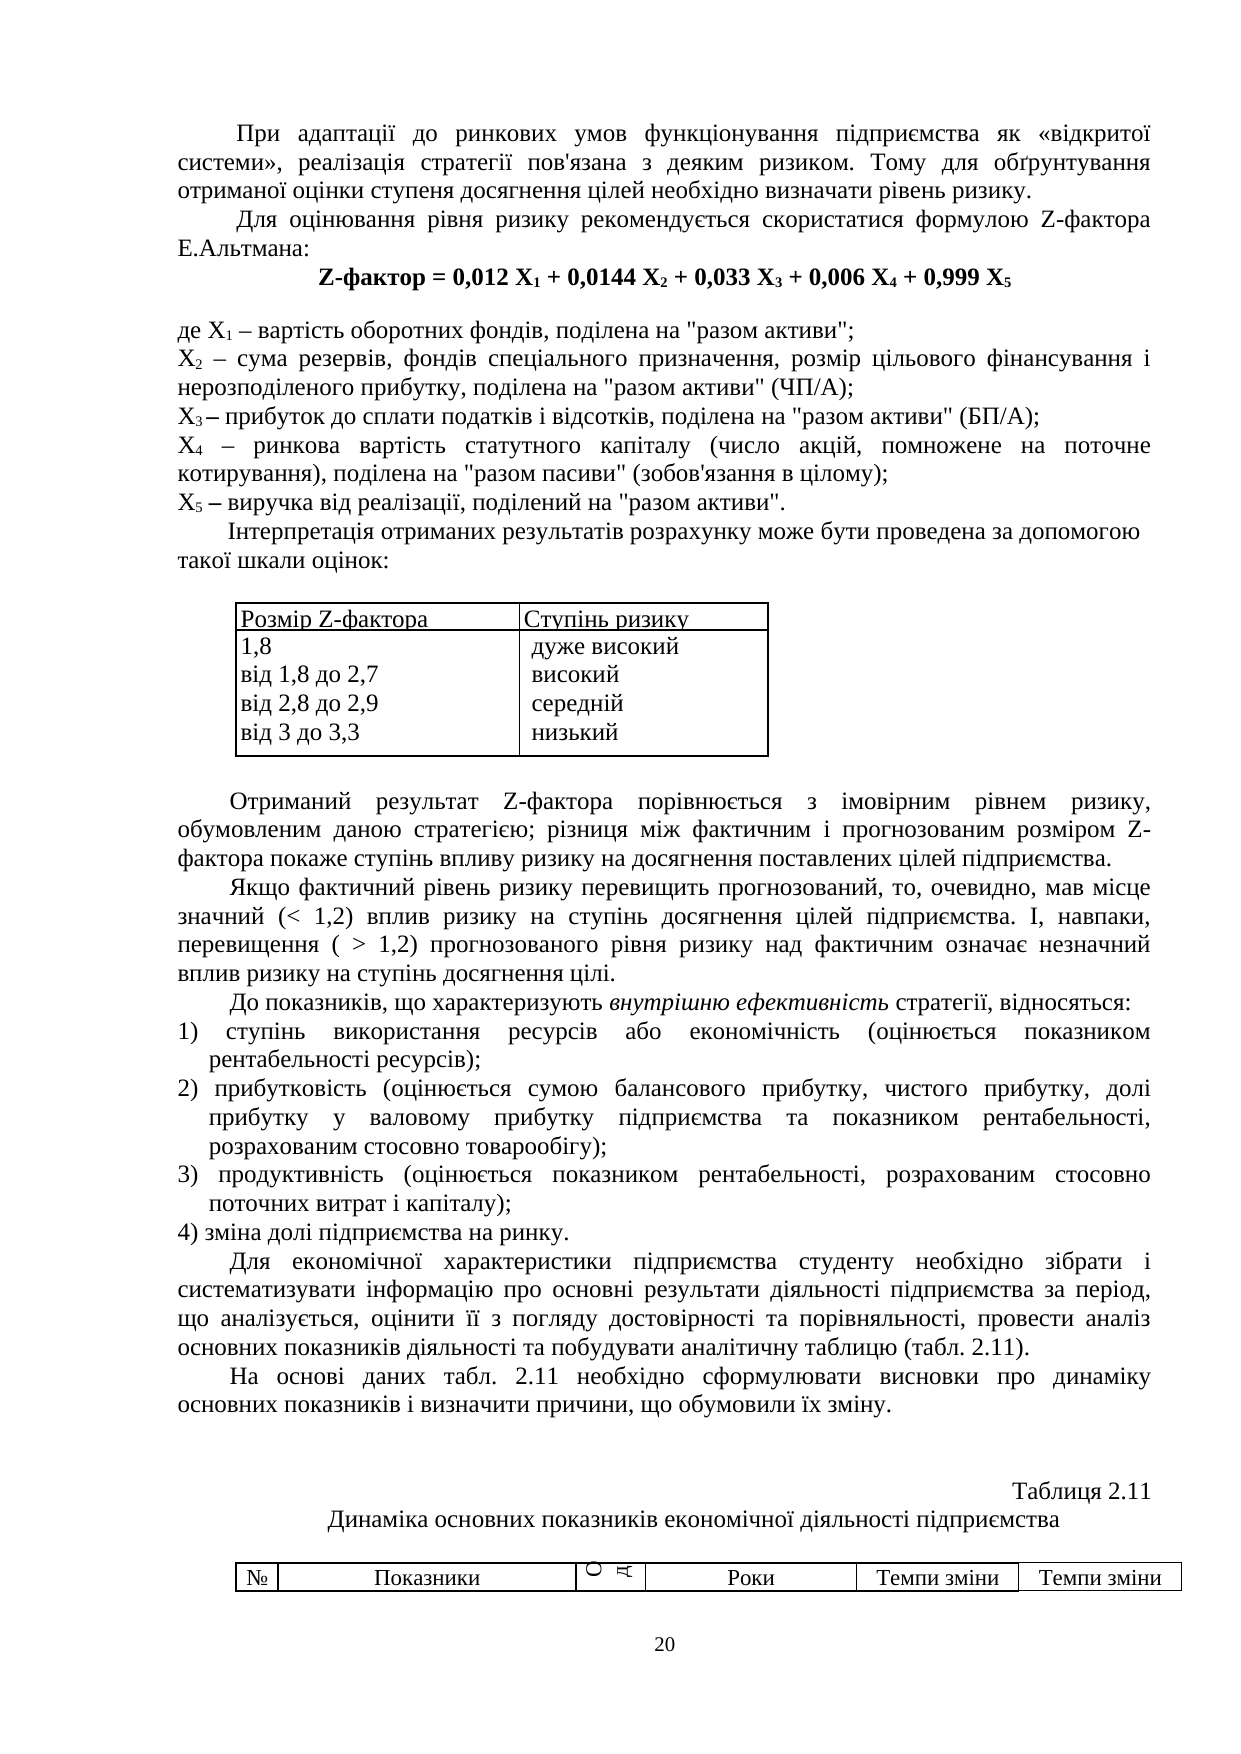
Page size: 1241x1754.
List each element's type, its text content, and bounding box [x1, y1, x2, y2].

table_header Ступінь ризику [520, 604, 767, 629]
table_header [857, 1564, 1018, 1590]
text Інтерпретація отриманих результатів розрахунку може бути проведена за допомогою такої шкали оцінок: [177, 516, 1152, 573]
text При адаптації до ринкових умов функціонування підприємства як «відкритої системи», реалізація стратегії пов'язана з деяким ризиком. Тому для обґрунтування отриманої оцінки ступеня досягнення цілей необхідно визначати рівень ризику. [177, 118, 1152, 204]
table_header Роки [646, 1564, 856, 1590]
text Отриманий результат Z-фактора порівнюється з імовірним рівнем ризику, обумовленим даною стратегією; різниця між фактичним і прогнозованим розміром Z-фактора покаже ступінь впливу ризику на досягнення поставлених цілей підприємства. [177, 786, 1152, 872]
text Якщо фактичний рівень ризику перевищить прогнозований, то, очевидно, мав місце значний (< 1,2) вплив ризику на ступінь досягнення цілей підприємства. І, навпаки, перевищення ( > 1,2) прогнозованого рівня ризику над фактичним означає незначний вплив ризику на ступінь досягнення цілі. [177, 872, 1152, 987]
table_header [1019, 1563, 1181, 1590]
table_cell дуже високий високий середній низький [520, 631, 767, 755]
text 1) ступінь використання ресурсів або економічність (оцінюється показником рентабельності ресурсів); [177, 1016, 1152, 1073]
text Х4 – ринкова вартість статутного капіталу (число акцій, помножене на поточне котирування), поділена на "разом пасиви" (зобов'язання в цілому); [177, 430, 1152, 487]
table_header Розмір Z-фактора [237, 604, 519, 629]
text До показників, що характеризують внутрішню ефективність стратегії, відносяться: [177, 987, 1152, 1016]
text Для економічної характеристики підприємства студенту необхідно зібрати і систематизувати інформацію про основні результати діяльності підприємства за період, що аналізується, оцінити її з погляду достовірності та порівняльності, провести аналіз основних показників діяльності та побудувати аналітичну таблицю (табл. 2.11). [177, 1246, 1152, 1361]
text Х5 – виручка від реалізації, поділений на "разом активи". [177, 487, 1152, 516]
table_header Од. виміру [577, 1564, 645, 1590]
text 2) прибутковість (оцінюється сумою балансового прибутку, чистого прибутку, долі прибутку у валовому прибутку підприємства та показником рентабельності, розрахованим стосовно товарообігу); [177, 1073, 1152, 1159]
table_cell 1,8 від 1,8 до 2,7 від 2,8 до 2,9 від 3 до 3,3 [237, 631, 519, 755]
subtitle Z-фактор = 0,012 X1 + 0,0144 Х2 + 0,033 Х3 + 0,006 Х4 + 0,999 Х5 [177, 262, 1152, 291]
table_header № з/п [237, 1564, 277, 1590]
text Х3 – прибуток до сплати податків і відсотків, поділена на "разом активи" (БП/А); [177, 401, 1152, 430]
text 3) продуктивність (оцінюється показником рентабельності, розрахованим стосовно поточних витрат і капіталу); [177, 1159, 1152, 1217]
text Динаміка основних показників економічної діяльності підприємства [177, 1504, 1152, 1533]
text На основі даних табл. 2.11 необхідно сформулювати висновки про динаміку основних показників і визначити причини, що обумовили їх зміну. [177, 1361, 1152, 1418]
text Для оцінювання рівня ризику рекомендується скористатися формулою Z-фактора Е.Альтмана: [177, 204, 1152, 262]
table_header Показники [279, 1564, 575, 1590]
text 4) зміна долі підприємства на ринку. [177, 1217, 1152, 1246]
text X2 – сума резервів, фондів спеціального призначення, розмір цільового фінансування і нерозподіленого прибутку, поділена на "разом активи" (ЧП/А); [177, 343, 1152, 401]
text Таблиця 2.11 [177, 1476, 1152, 1504]
text де Х1 – вартість оборотних фондів, поділена на "разом активи"; [177, 315, 1152, 343]
